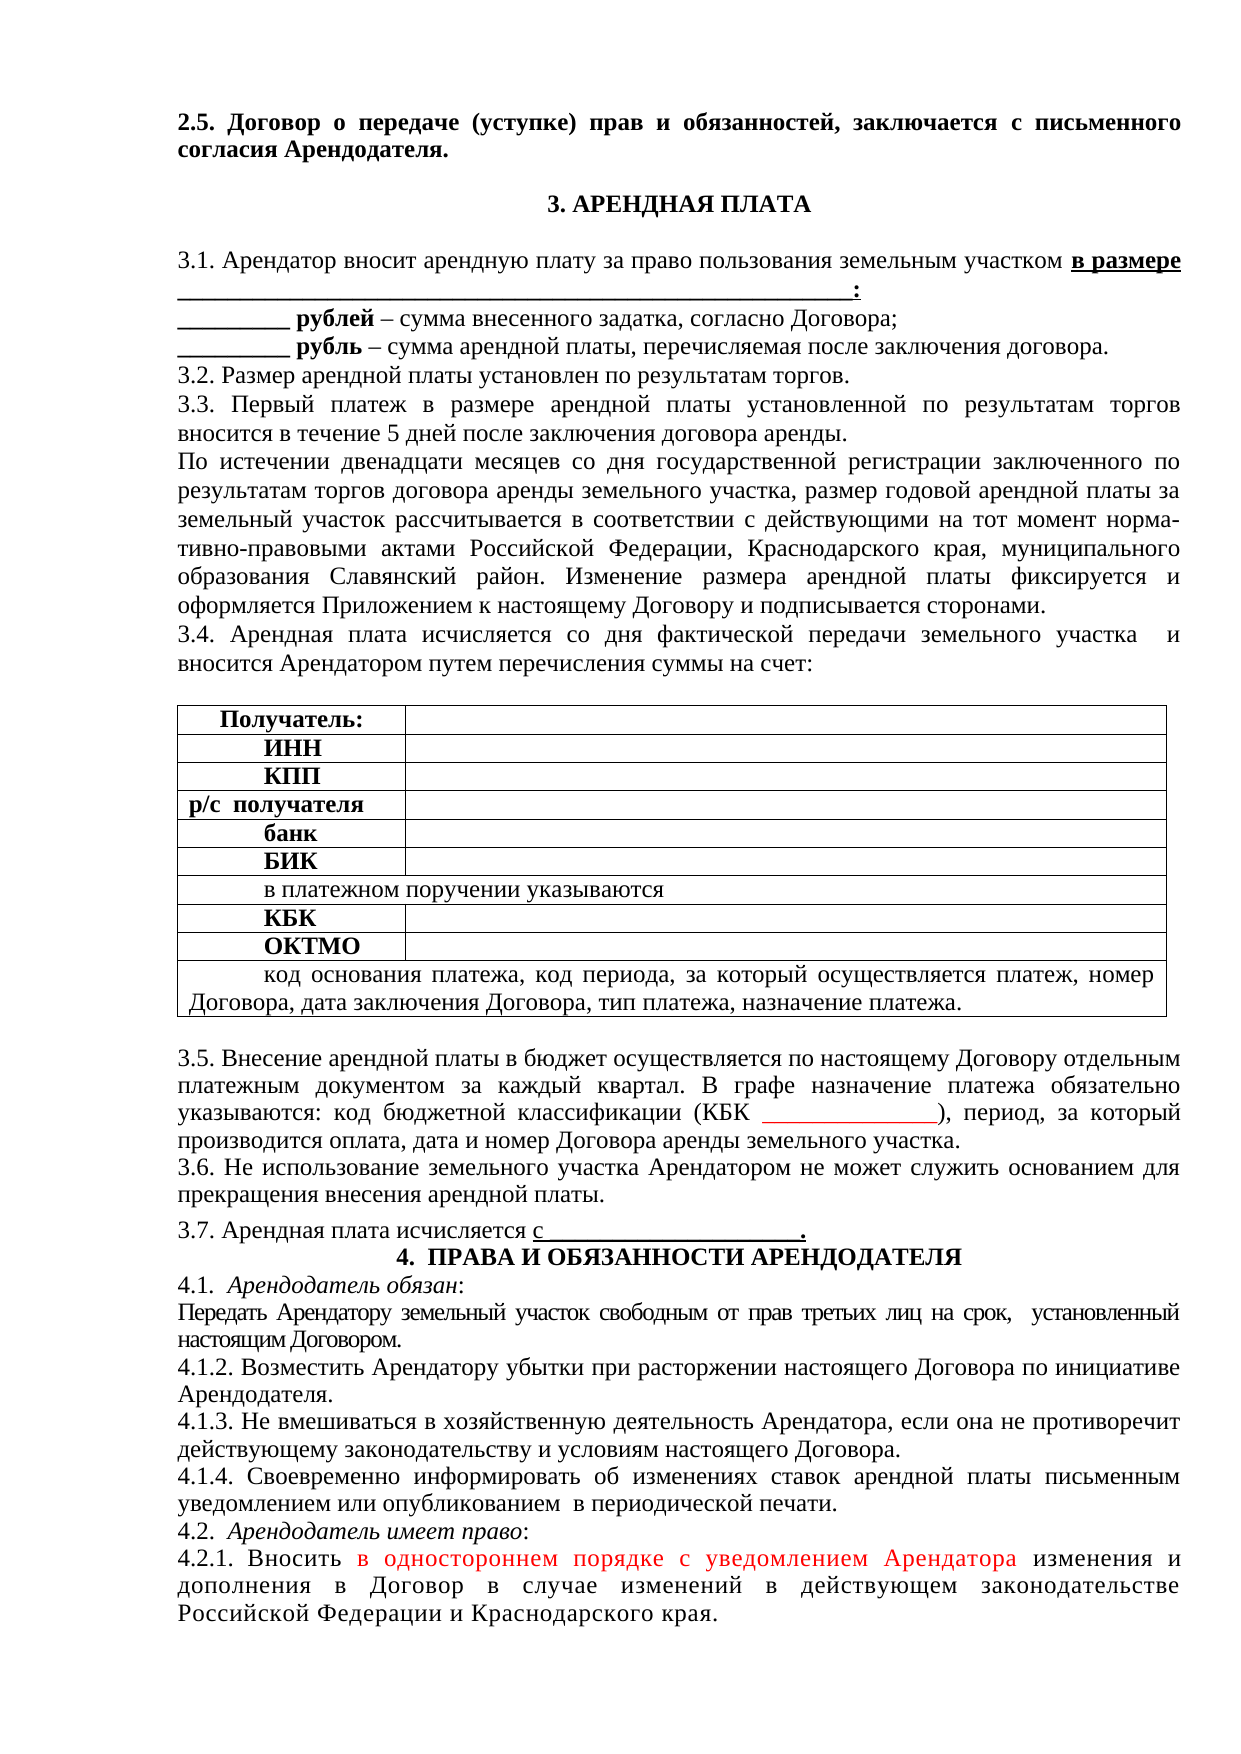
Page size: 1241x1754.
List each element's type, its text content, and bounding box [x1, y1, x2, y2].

text 4.1.2. Возместить Арендатору убытки при расторжении настоящего Договора по инициативе Арендодателя. [177, 1353, 1181, 1408]
table_cell ИНН [178, 735, 405, 762]
text 4. ПРАВА И ОБЯЗАННОСТИ АРЕНДОДАТЕЛЯ [177, 1244, 1181, 1271]
text 3.3. Первый платеж в размере арендной платы установленной по результатам торгов вносится в течение 5 дней после заключения договора аренды. [177, 389, 1181, 446]
text 4.1.4. Своевременно информировать об изменениях ставок арендной платы письменным уведомлением или опубликованием в периодической печати. [177, 1463, 1181, 1517]
text Передать Арендатору земельный участок свободным от прав третьих лиц на срок, установленный настоящим Договором. [177, 1298, 1181, 1353]
text _________ рубль – сумма арендной платы, перечисляемая после заключения договора. [177, 331, 1181, 360]
table_cell код основания платежа, код периода, за который осуществляется платеж, номер Договора, дата заключения Договора, тип платежа, назначение платежа. [178, 961, 1166, 1016]
text 4.2. Арендодатель имеет право: [177, 1517, 1181, 1544]
table_cell КБК [178, 905, 405, 932]
text 4.2.1. Вносить в одностороннем порядке с уведомлением Арендатора изменения и дополнения в Договор в случае изменений в действующем законодательстве Российской Федерации и Краснодарского края. [177, 1544, 1181, 1627]
table_cell [406, 763, 1166, 790]
table_cell [406, 820, 1166, 847]
text По истечении двенадцати месяцев со дня государственной регистрации заключенного по результатам торгов договора аренды земельного участка, размер годовой арендной платы за земельный участок рассчитывается в соответствии с действующими на тот момент норма-тивно-правовыми актами Российской Федерации, Краснодарского края, муниципального образования Славянский район. Изменение размера арендной платы фиксируется и оформляется Приложением к настоящему Договору и подписывается сторонами. [177, 446, 1181, 619]
table_cell в платежном поручении указываются [178, 876, 1166, 903]
text 4.1.3. Не вмешиваться в хозяйственную деятельность Арендатора, если она не противоречит действующему законодательству и условиям настоящего Договора. [177, 1408, 1181, 1463]
text 3. АРЕНДНАЯ ПЛАТА [177, 191, 1181, 218]
table_cell [406, 735, 1166, 762]
table_cell ОКТМО [178, 933, 405, 960]
text 3.4. Арендная плата исчисляется со дня фактической передачи земельного участка и вносится Арендатором путем перечисления суммы на счет: [177, 619, 1181, 676]
table_cell банк [178, 820, 405, 847]
table_header [406, 706, 1166, 733]
table_cell [406, 848, 1166, 875]
table_cell БИК [178, 848, 405, 875]
table_header Получатель: [178, 706, 405, 733]
table_cell [406, 791, 1166, 818]
text _________ рублей – сумма внесенного задатка, согласно Договора; [177, 303, 1181, 331]
text 3.5. Внесение арендной платы в бюджет осуществляется по настоящему Договору отдельным платежным документом за каждый квартал. В графе назначение платежа обязательно указываются: код бюджетной классификации (КБК ______________), период, за который производится оплата, дата и номер Договора аренды земельного участка. [177, 1044, 1181, 1154]
table_cell [406, 905, 1166, 932]
text 3.1. Арендатор вносит арендную плату за право пользования земельным участком в размере ______________________________________________________: [177, 245, 1181, 303]
text 3.6. Не использование земельного участка Арендатором не может служить основанием для прекращения внесения арендной платы. [177, 1154, 1181, 1208]
text 3.2. Размер арендной платы установлен по результатам торгов. [177, 360, 1181, 389]
table_cell р/с получателя [178, 791, 405, 818]
text 3.7. Арендная плата исчисляется с ____________________. [177, 1217, 1181, 1244]
table_cell [406, 933, 1166, 960]
table_cell КПП [178, 763, 405, 790]
text 4.1. Арендодатель обязан: [177, 1271, 1181, 1298]
text 2.5. Договор о передаче (уступке) прав и обязанностей, заключается с письменного согласия Арендодателя. [177, 108, 1181, 163]
